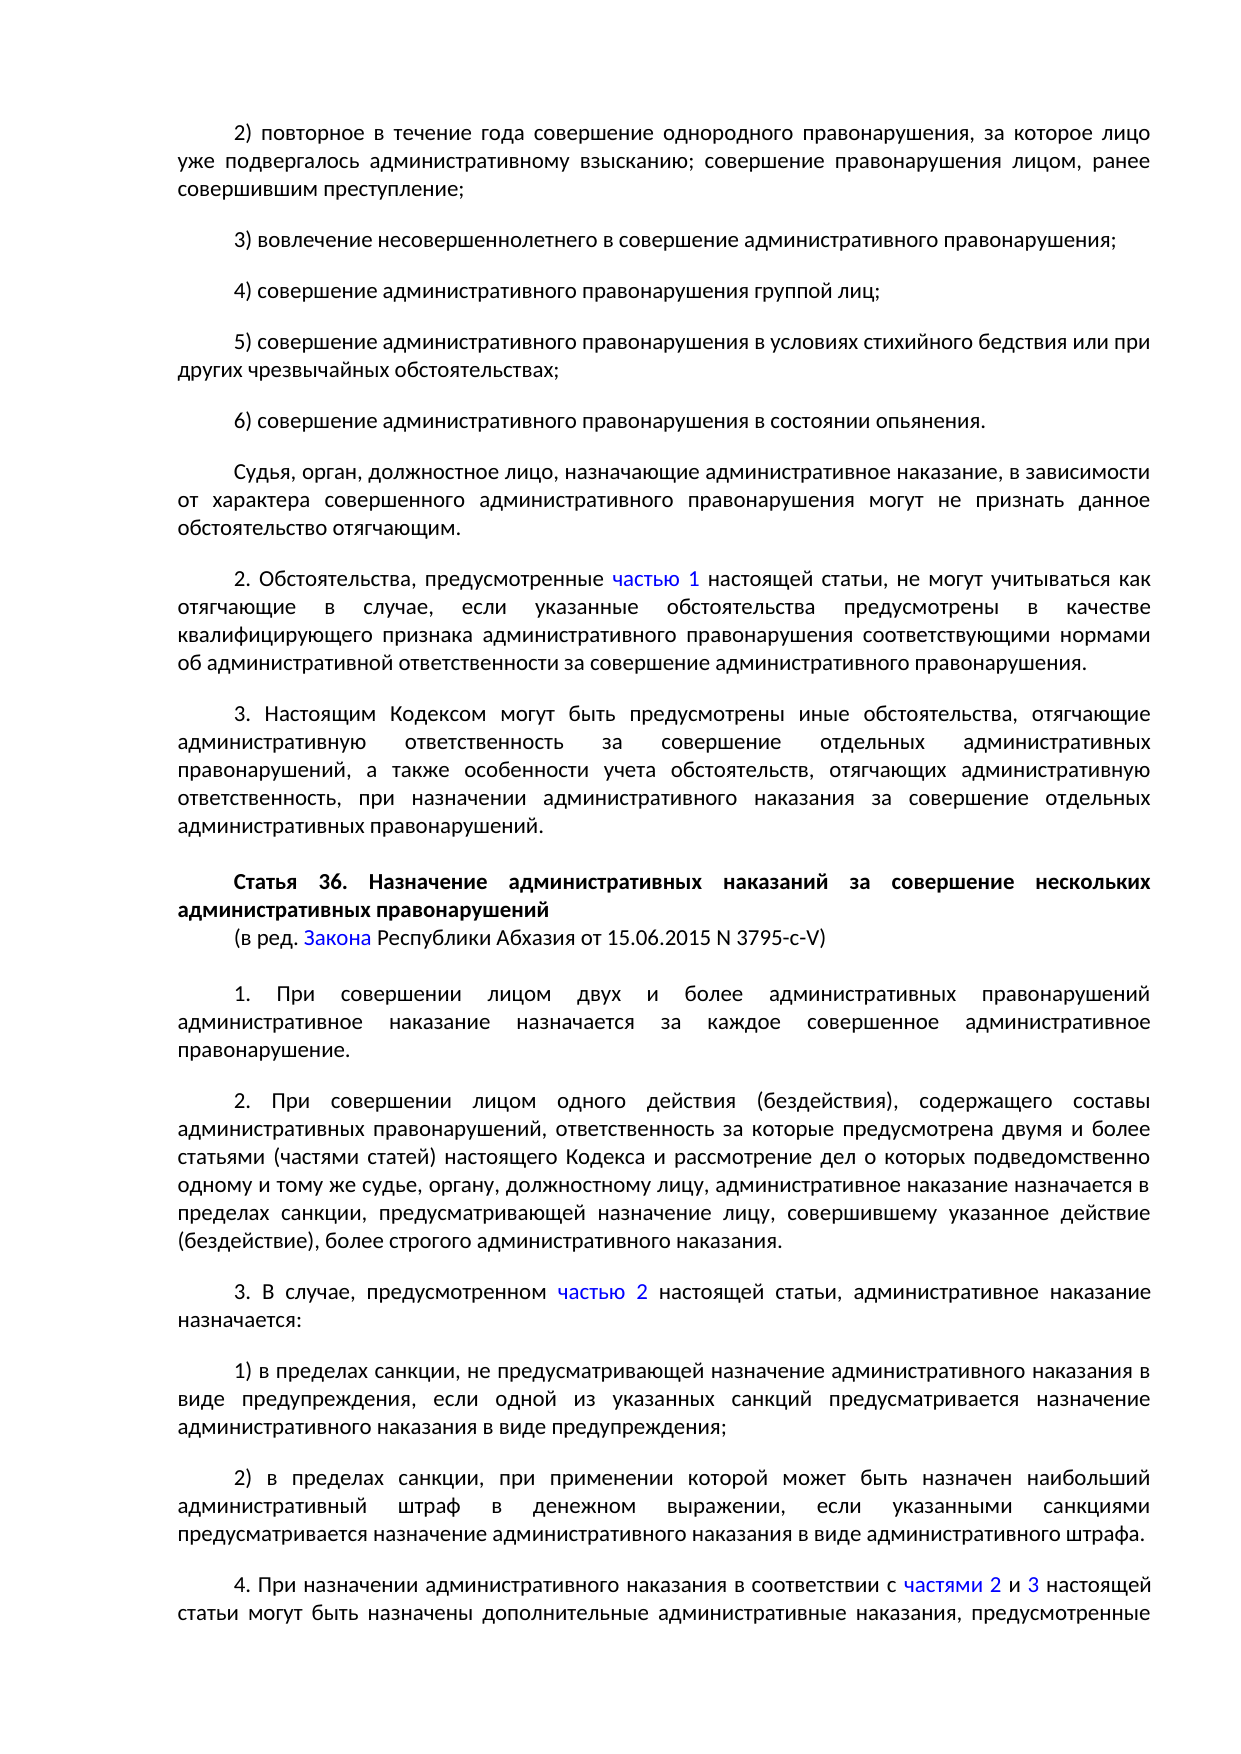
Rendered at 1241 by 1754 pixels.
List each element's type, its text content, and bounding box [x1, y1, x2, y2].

text Судья, орган, должностное лицо, назначающие административное наказание, в зависимости от характера совершенного административного правонарушения могут не признать данное обстоятельство отягчающим. [177, 457, 1152, 541]
text 2. При совершении лицом одного действия (бездействия), содержащего составы административных правонарушений, ответственность за которые предусмотрена двумя и более статьями (частями статей) настоящего Кодекса и рассмотрение дел о которых подведомственно одному и тому же судье, органу, должностному лицу, административное наказание назначается в пределах санкции, предусматривающей назначение лицу, совершившему указанное действие (бездействие), более строгого административного наказания. [177, 1086, 1152, 1254]
text 2) в пределах санкции, при применении которой может быть назначен наибольший административный штраф в денежном выражении, если указанными санкциями предусматривается назначение административного наказания в виде административного штрафа. [177, 1463, 1152, 1547]
text 2) повторное в течение года совершение однородного правонарушения, за которое лицо уже подвергалось административному взысканию; совершение правонарушения лицом, ранее совершившим преступление; [177, 118, 1152, 202]
text 3. Настоящим Кодексом могут быть предусмотрены иные обстоятельства, отягчающие административную ответственность за совершение отдельных административных правонарушений, а также особенности учета обстоятельств, отягчающих административную ответственность, при назначении административного наказания за совершение отдельных административных правонарушений. [177, 699, 1152, 839]
text 2. Обстоятельства, предусмотренные частью 1 настоящей статьи, не могут учитываться как отягчающие в случае, если указанные обстоятельства предусмотрены в качестве квалифицирующего признака административного правонарушения соответствующими нормами об административной ответственности за совершение административного правонарушения. [177, 564, 1152, 676]
text 4) совершение административного правонарушения группой лиц; [177, 276, 1152, 304]
text 6) совершение административного правонарушения в состоянии опьянения. [177, 406, 1152, 434]
text 5) совершение административного правонарушения в условиях стихийного бедствия или при других чрезвычайных обстоятельствах; [177, 327, 1152, 383]
text 3) вовлечение несовершеннолетнего в совершение административного правонарушения; [177, 225, 1152, 253]
text 3. В случае, предусмотренном частью 2 настоящей статьи, административное наказание назначается: [177, 1277, 1152, 1333]
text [177, 1570, 1152, 1626]
text 1) в пределах санкции, не предусматривающей назначение административного наказания в виде предупреждения, если одной из указанных санкций предусматривается назначение административного наказания в виде предупреждения; [177, 1356, 1152, 1440]
text (в ред. Закона Республики Абхазия от 15.06.2015 N 3795-с-V) [177, 923, 1152, 951]
text 1. При совершении лицом двух и более административных правонарушений административное наказание назначается за каждое совершенное административное правонарушение. [177, 979, 1152, 1063]
title Статья 36. Назначение административных наказаний за совершение нескольких административных правонарушений [177, 867, 1152, 923]
